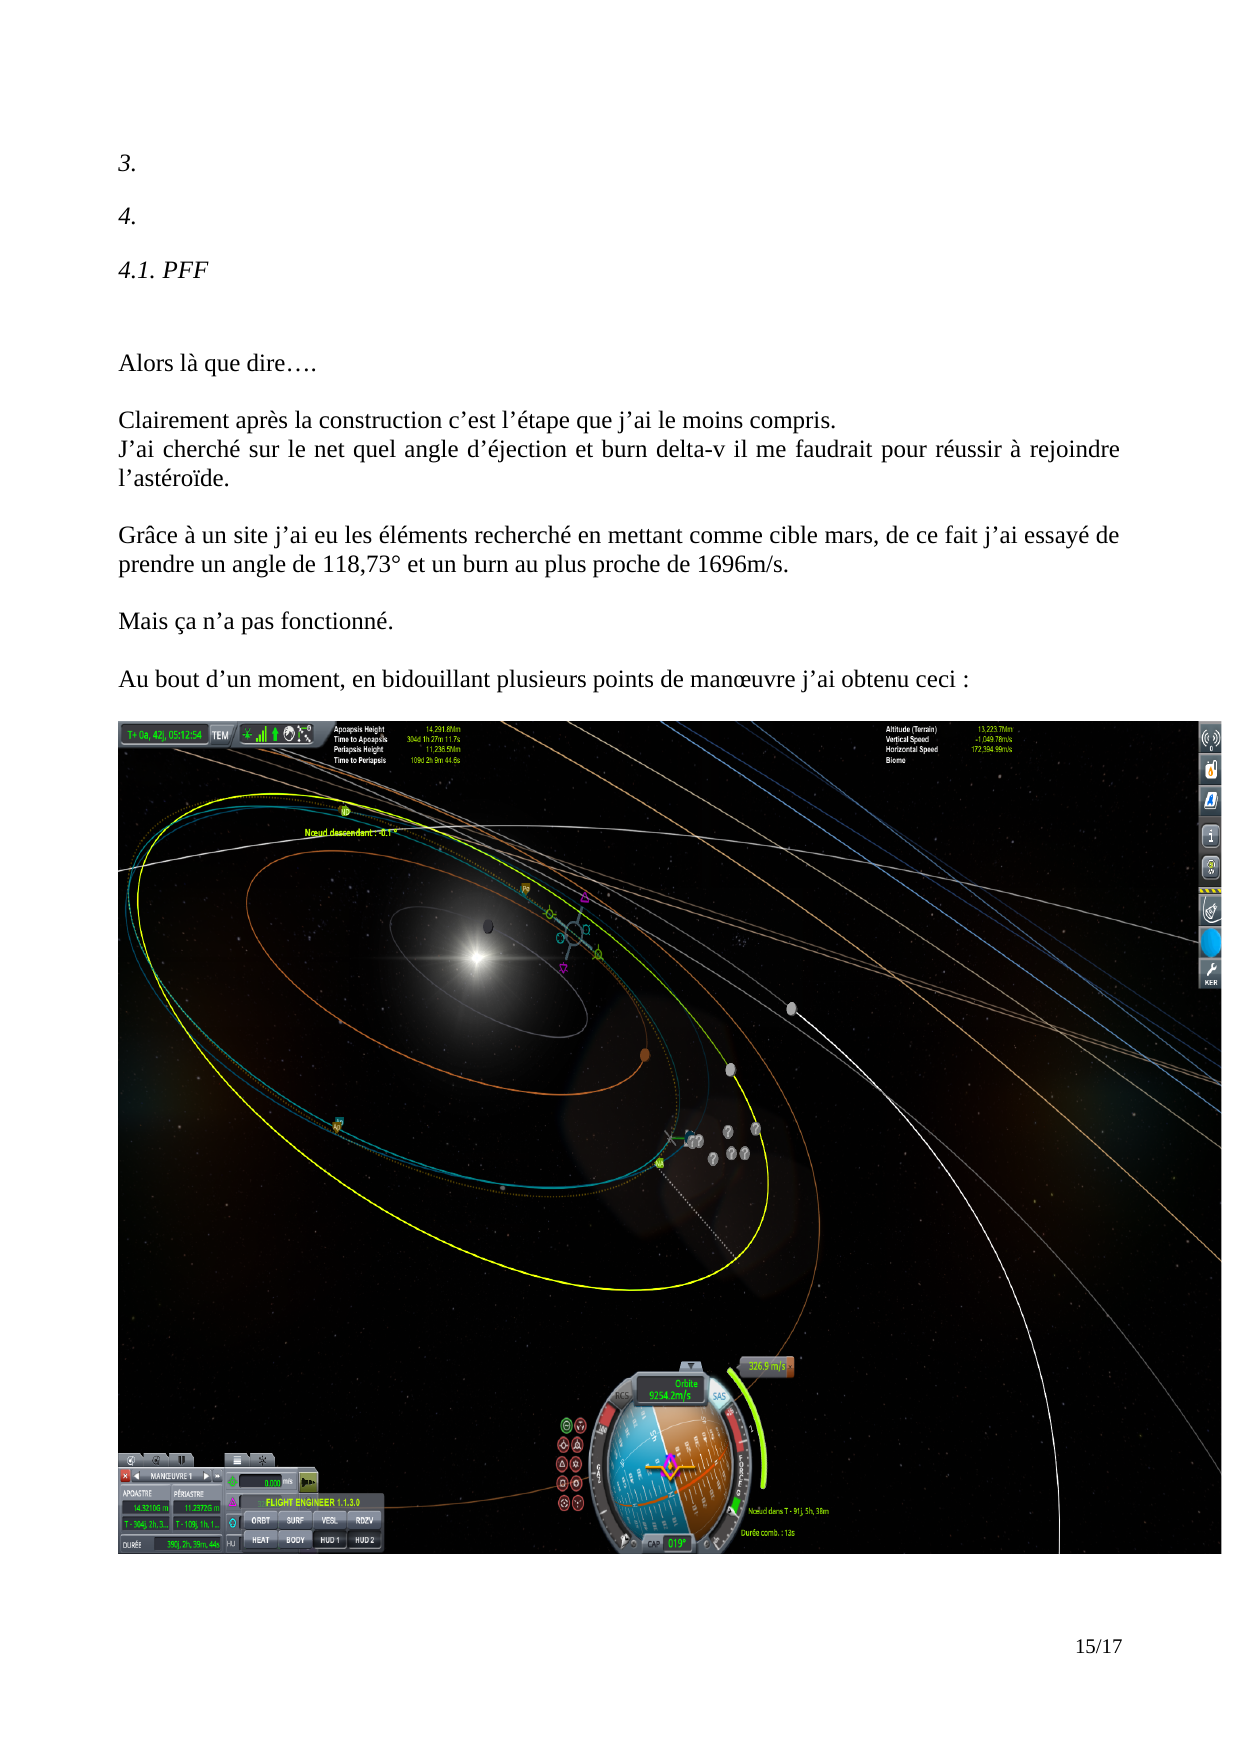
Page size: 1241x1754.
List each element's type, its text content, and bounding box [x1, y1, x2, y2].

text Clairement après la construction c’est l’étape que j’ai le moins compris. [118, 405, 1122, 434]
picture [118, 721, 1222, 1554]
text Alors là que dire…. [118, 348, 1122, 376]
text J’ai cherché sur le net quel angle d’éjection et burn delta-v il me faudrait pour réussir à rejoindre l’astéroïde. [118, 434, 1122, 491]
text Mais ça n’a pas fonctionné. [118, 606, 1122, 635]
subtitle pff [118, 255, 1122, 284]
text Au bout d’un moment, en bidouillant plusieurs points de manœuvre j’ai obtenu ceci : [118, 664, 1122, 693]
text Grâce à un site j’ai eu les éléments recherché en mettant comme cible mars, de ce fait j’ai essayé de prendre un angle de 118,73° et un burn au plus proche de 1696m/s. [118, 520, 1122, 578]
